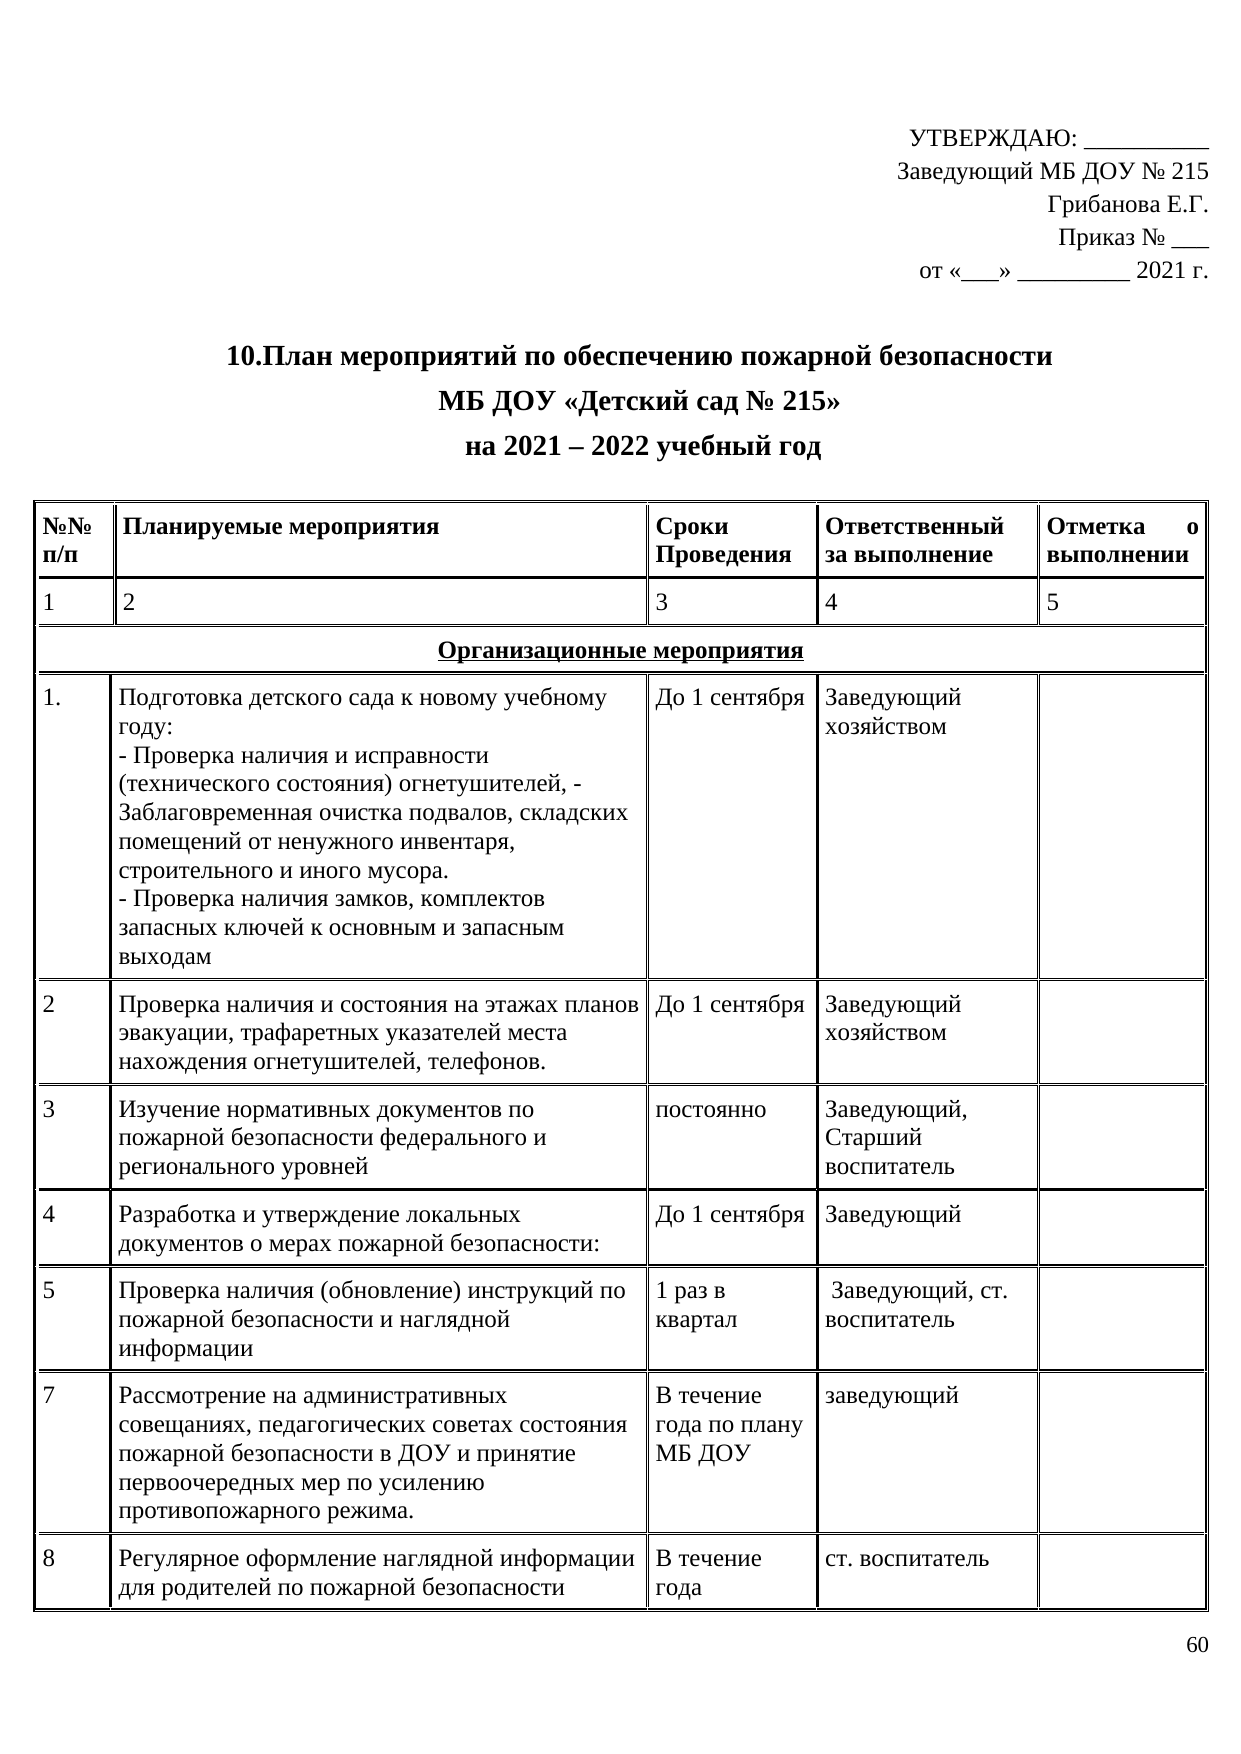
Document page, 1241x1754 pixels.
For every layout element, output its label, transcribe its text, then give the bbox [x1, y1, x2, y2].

text МБ ДОУ «Детский сад № 215» [70, 383, 1209, 417]
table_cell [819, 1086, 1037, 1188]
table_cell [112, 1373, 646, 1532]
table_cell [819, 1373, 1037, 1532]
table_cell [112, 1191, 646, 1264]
text 10.План мероприятий по обеспечению пожарной безопасности [70, 338, 1209, 372]
text Заведующий МБ ДОУ № 215 [712, 156, 1209, 184]
text на 2021 – 2022 учебный год [70, 428, 1209, 461]
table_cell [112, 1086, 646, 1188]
text Приказ № ___ [712, 222, 1209, 251]
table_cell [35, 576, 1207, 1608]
text Грибанова Е.Г. [712, 189, 1209, 217]
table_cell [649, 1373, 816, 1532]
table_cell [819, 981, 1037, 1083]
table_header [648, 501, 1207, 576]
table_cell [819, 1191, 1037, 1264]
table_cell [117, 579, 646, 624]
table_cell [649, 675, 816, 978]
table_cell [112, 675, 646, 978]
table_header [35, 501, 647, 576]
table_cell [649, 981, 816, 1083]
text от «___» _________ 2021 г. [638, 255, 1209, 283]
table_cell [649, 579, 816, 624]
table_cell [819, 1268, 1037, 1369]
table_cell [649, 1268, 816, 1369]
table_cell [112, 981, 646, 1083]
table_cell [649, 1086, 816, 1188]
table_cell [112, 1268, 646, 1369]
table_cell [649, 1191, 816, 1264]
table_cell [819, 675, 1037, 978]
text УТВЕРЖДАЮ: __________ [712, 123, 1209, 151]
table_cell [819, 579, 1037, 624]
